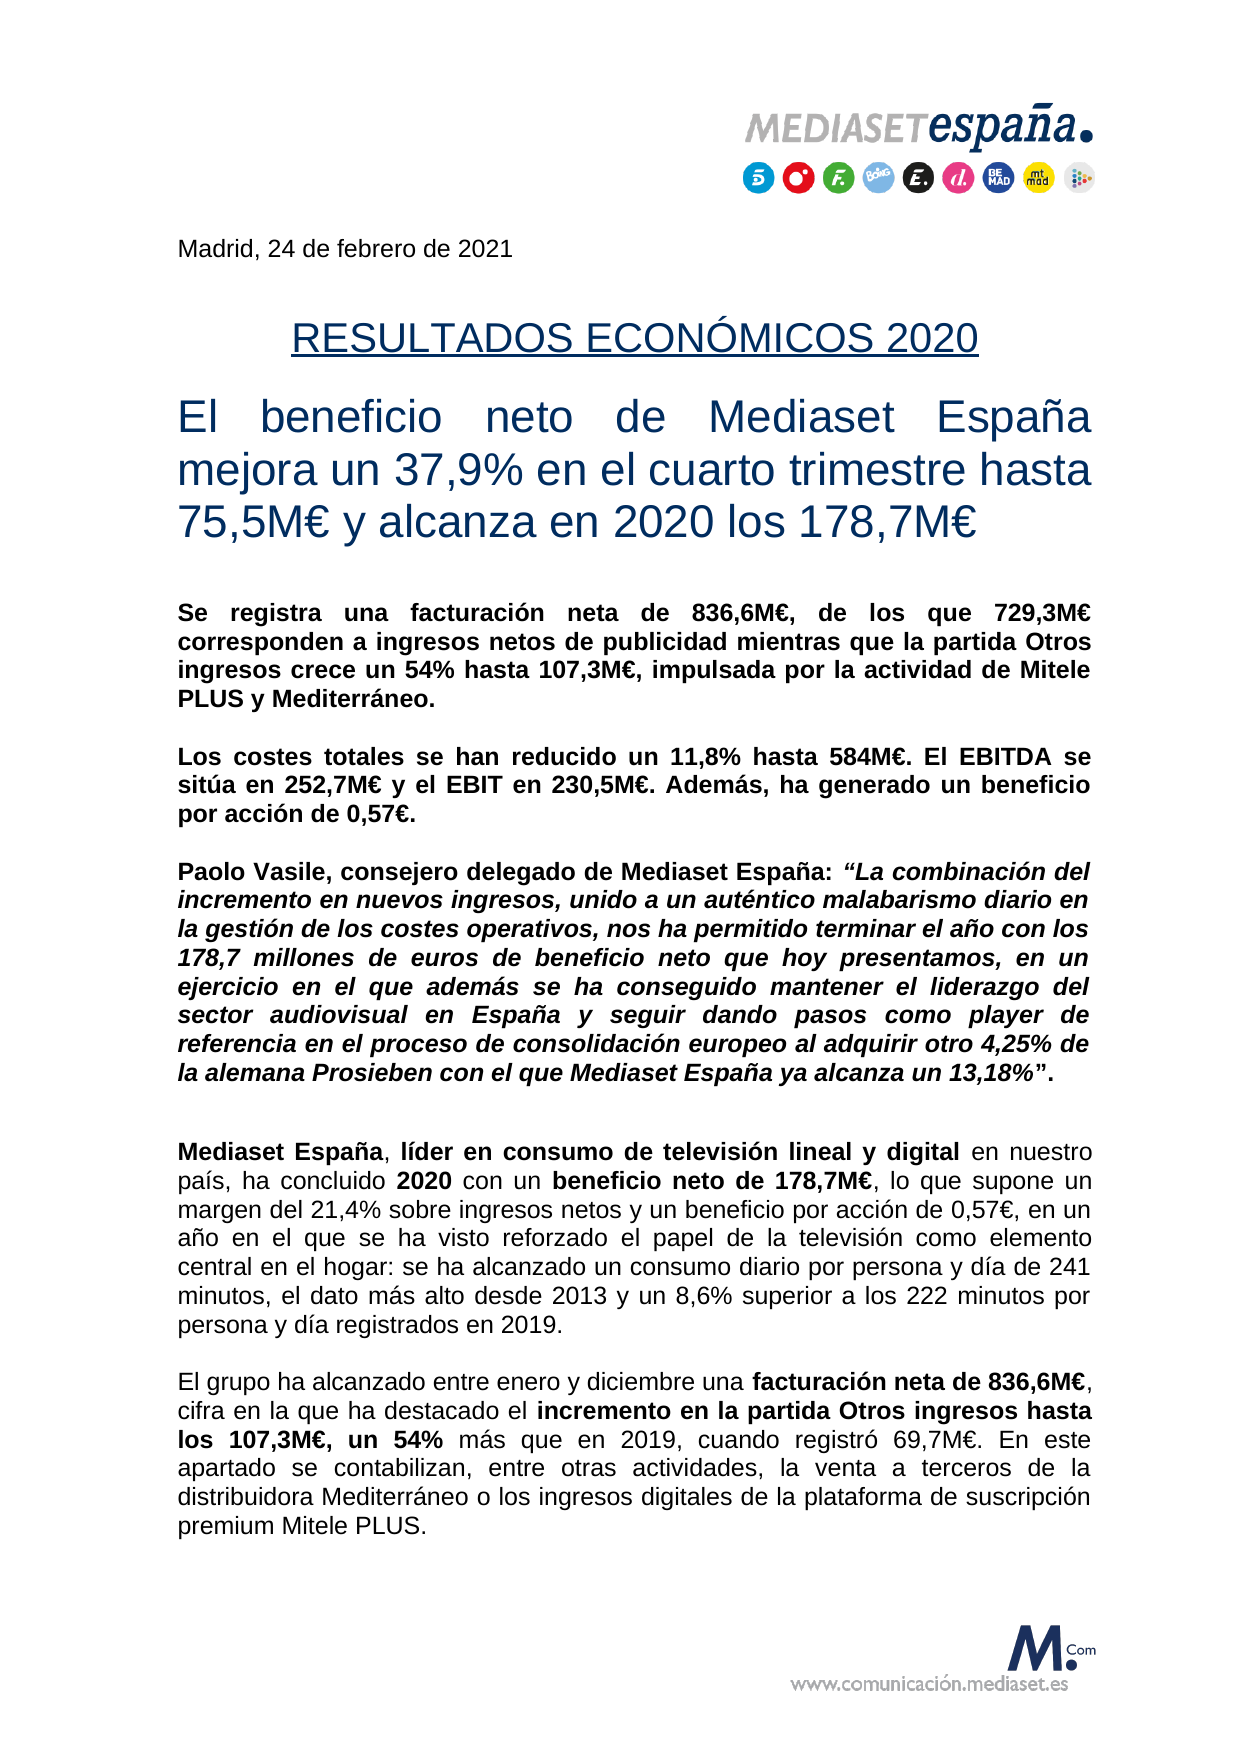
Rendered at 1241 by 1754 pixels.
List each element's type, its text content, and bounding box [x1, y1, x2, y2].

text Se registra una facturación neta de 836,6M€, de los que 729,3M€ corresponden a ingresos netos de publicidad mientras que la partida Otros ingresos crece un 54% hasta 107,3M€, impulsada por la actividad de Mitele PLUS y Mediterráneo. [177, 598, 1093, 713]
text RESULTADOS ECONÓMICOS 2020 [177, 313, 1093, 361]
picture [777, 1602, 1240, 1709]
text Los costes totales se han reducido un 11,8% hasta 584M€. El EBITDA se sitúa en 252,7M€ y el EBIT en 230,5M€. Además, ha generado un beneficio por acción de 0,57€. [177, 742, 1093, 828]
text Madrid, 24 de febrero de 2021 [177, 234, 1093, 263]
text El grupo ha alcanzado entre enero y diciembre una facturación neta de 836,6M€, cifra en la que ha destacado el incremento en la partida Otros ingresos hasta los 107,3M€, un 54% más que en 2019, cuando registró 69,7M€. En este apartado se contabilizan, entre otras actividades, la venta a terceros de la distribuidora Mediterráneo o los ingresos digitales de la plataforma de suscripción premium Mitele PLUS. [177, 1367, 1093, 1539]
text El beneficio neto de Mediaset España mejora un 37,9% en el cuarto trimestre hasta 75,5M€ y alcanza en 2020 los 178,7M€ [177, 389, 1093, 548]
text Mediaset España, líder en consumo de televisión lineal y digital en nuestro país, ha concluido 2020 con un beneficio neto de 178,7M€, lo que supone un margen del 21,4% sobre ingresos netos y un beneficio por acción de 0,57€, en un año en el que se ha visto reforzado el papel de la televisión como elemento central en el hogar: se ha alcanzado un consumo diario por persona y día de 241 minutos, el dato más alto desde 2013 y un 8,6% superior a los 222 minutos por persona y día registrados en 2019. [177, 1137, 1093, 1338]
text Paolo Vasile, consejero delegado de Mediaset España: “La combinación del incremento en nuevos ingresos, unido a un auténtico malabarismo diario en la gestión de los costes operativos, nos ha permitido terminar el año con los 178,7 millones de euros de beneficio neto que hoy presentamos, en un ejercicio en el que además se ha conseguido mantener el liderazgo del sector audiovisual en España y seguir dando pasos como player de referencia en el proceso de consolidación europeo al adquirir otro 4,25% de la alemana Prosieben con el que Mediaset España ya alcanza un 13,18%”. [177, 857, 1093, 1087]
picture [679, 91, 1161, 203]
